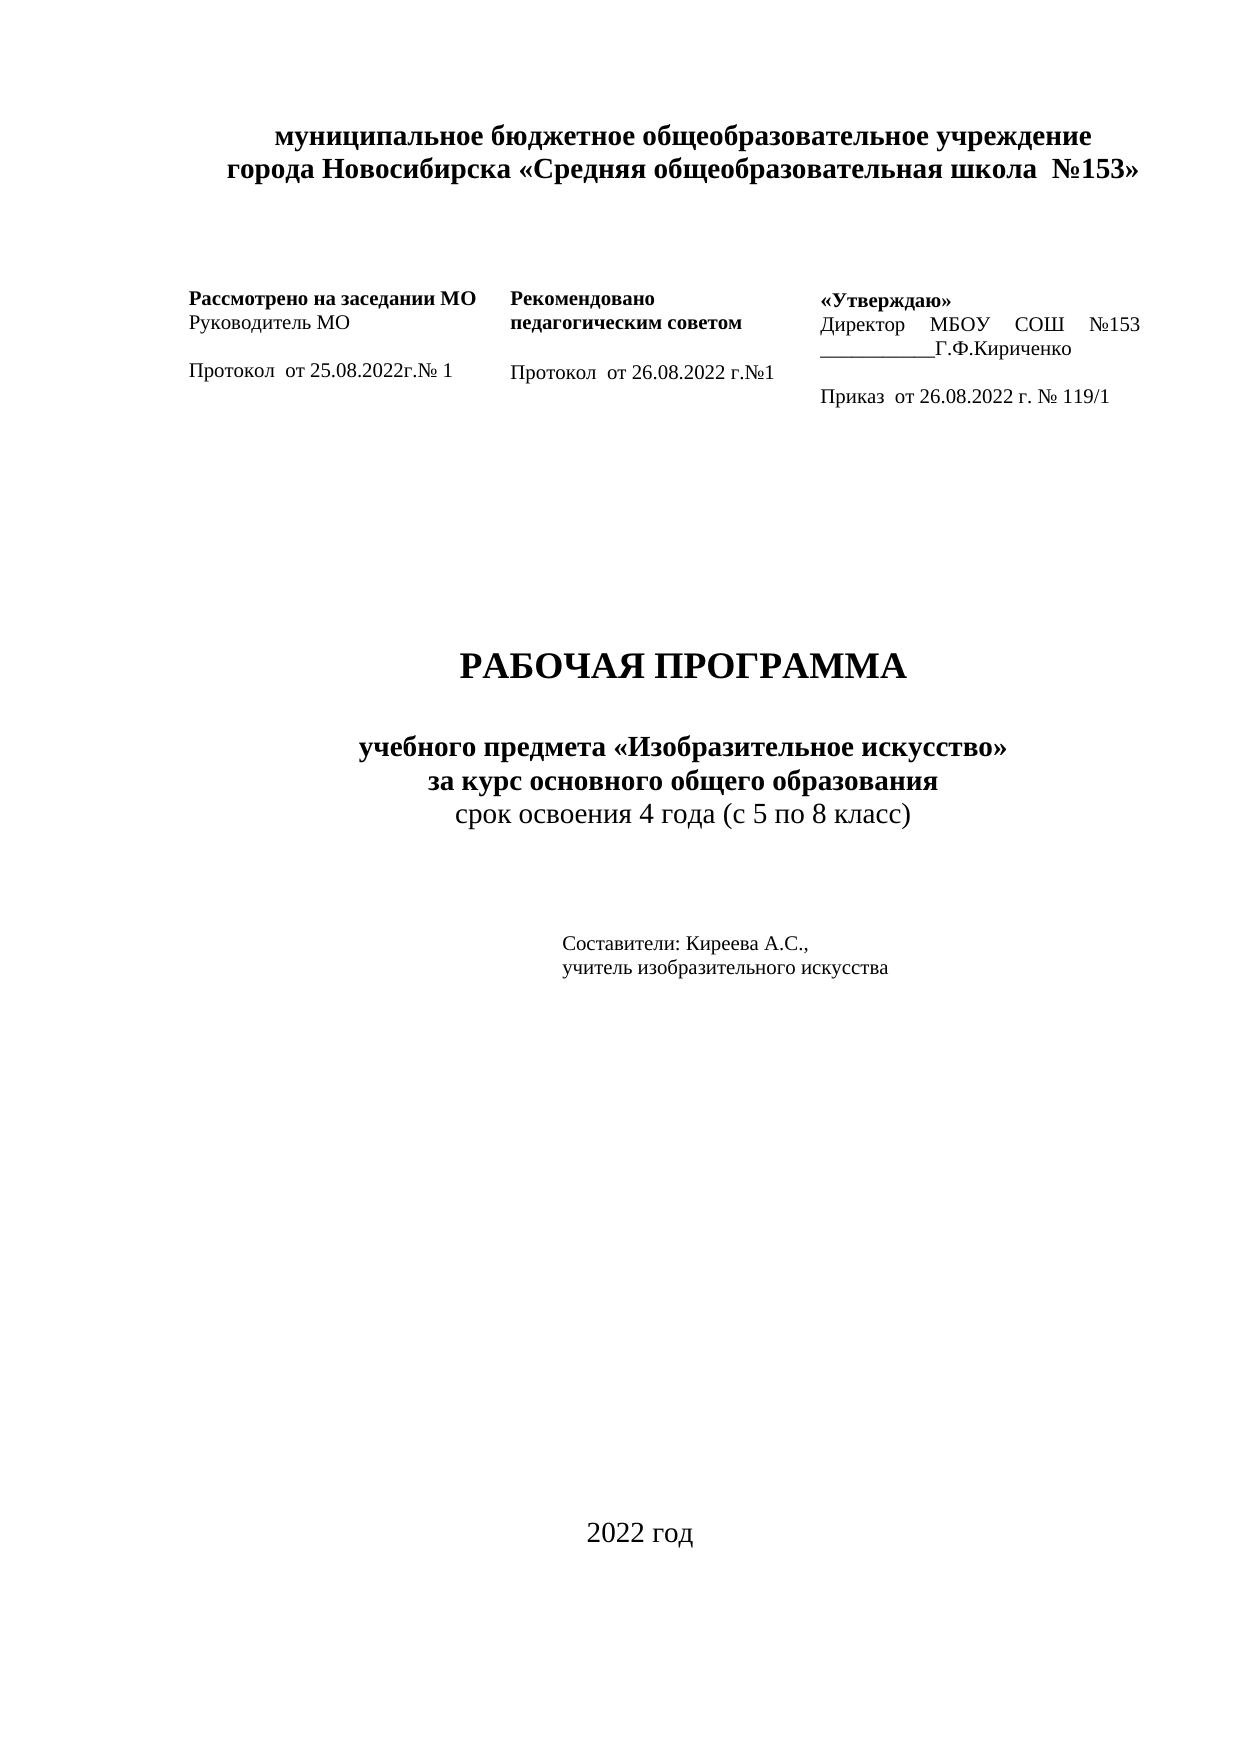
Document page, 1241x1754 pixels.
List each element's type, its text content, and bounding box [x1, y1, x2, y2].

text 2022 год [177, 1515, 1152, 1548]
text РАБОЧАЯ ПРОГРАММА [215, 643, 1152, 686]
table_header Рекомендовано педагогическим советом Протокол от 26.08.2022 г.№1 [499, 286, 809, 408]
text муниципальное бюджетное общеобразовательное учреждение [215, 118, 1152, 152]
text города Новосибирска «Средняя общеобразовательная школа №153» [215, 152, 1152, 185]
table_header Рассмотрено на заседании МО Руководитель МО Протокол от 25.08.2022г.№ 1 [177, 286, 499, 408]
text учебного предмета «Изобразительное искусство» [215, 729, 1152, 763]
text срок освоения 4 года (с 5 по 8 класс) [215, 797, 1152, 830]
table_header «Утверждаю» Директор МБОУ СОШ №153 ___________Г.Ф.Кириченко Приказ от 26.08.2022 г. № 119/1 [809, 286, 1152, 408]
table_header Составители: Киреева А.С., учитель изобразительного искусства [513, 864, 1237, 1079]
text за курс основного общего образования [215, 763, 1152, 797]
